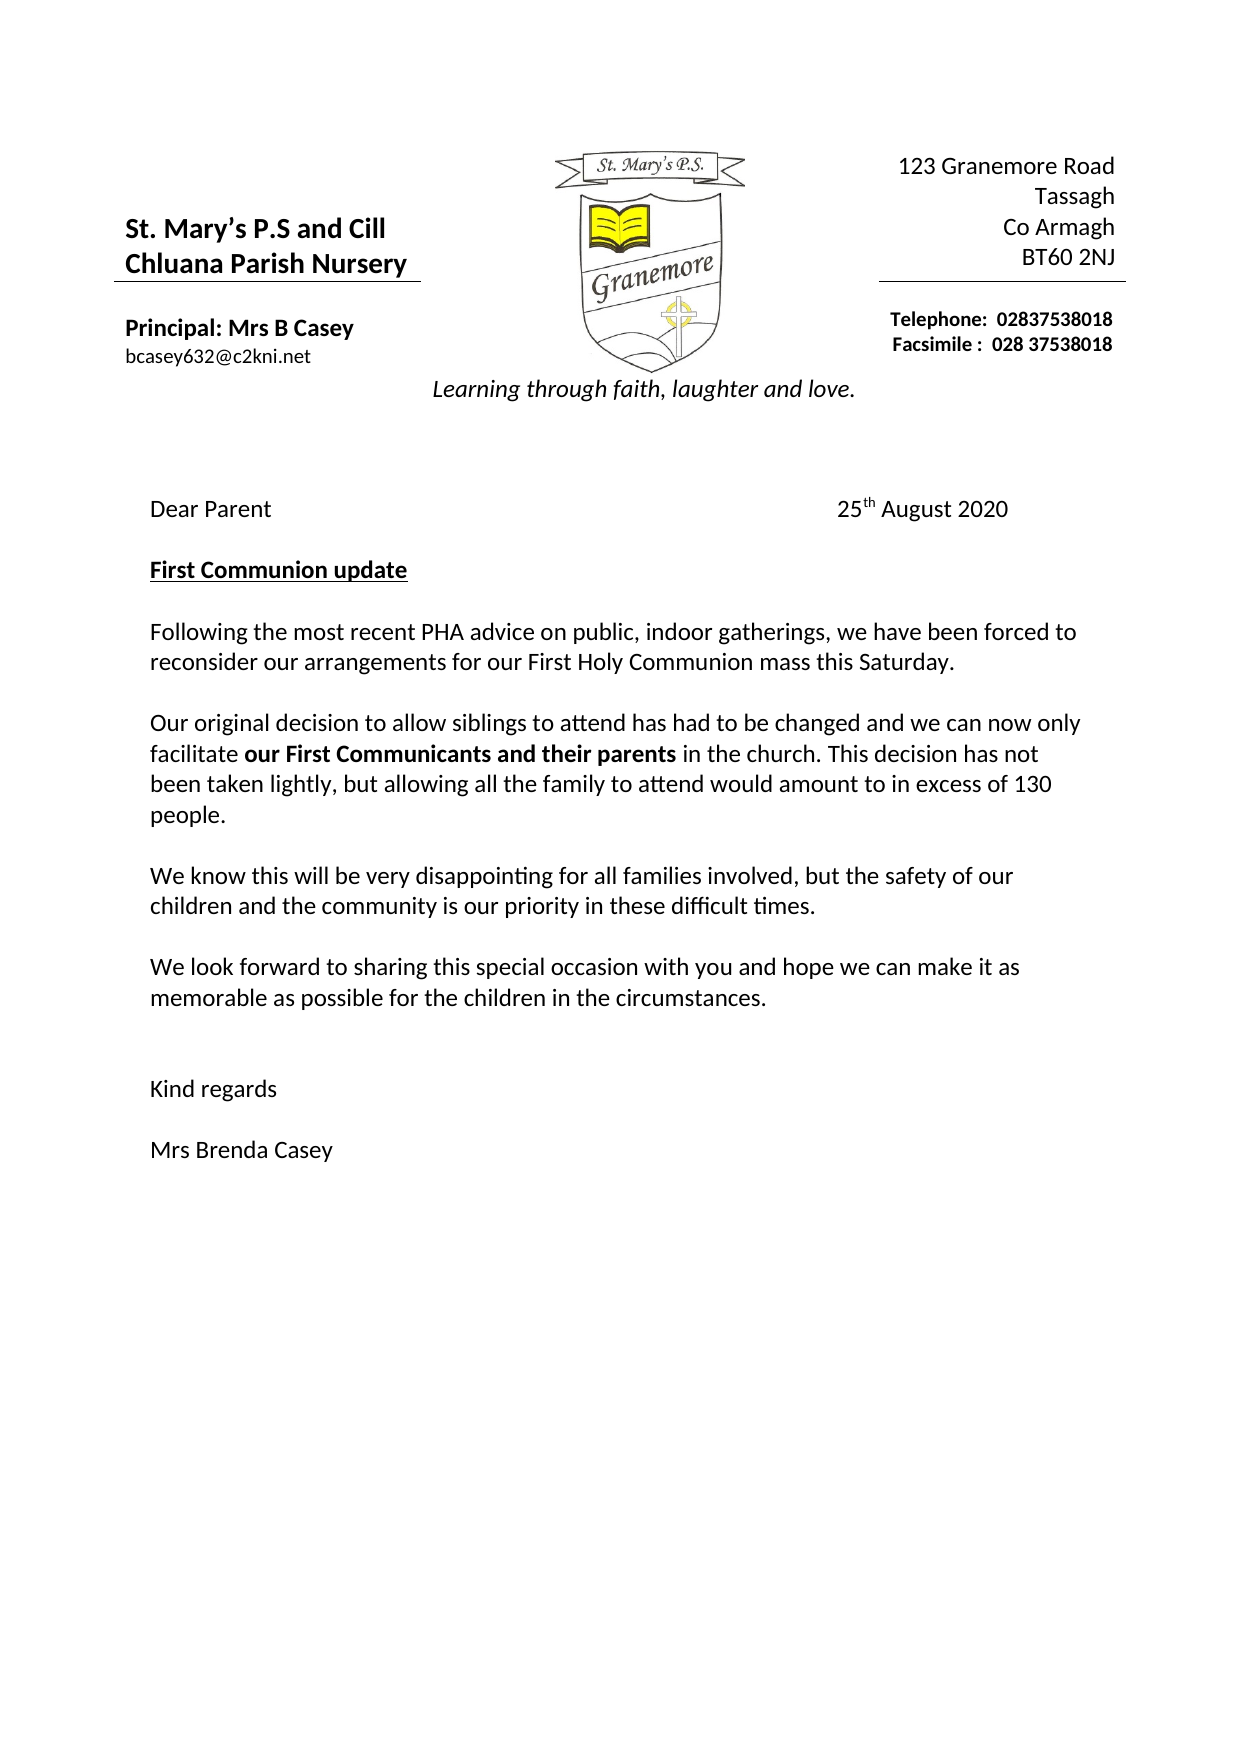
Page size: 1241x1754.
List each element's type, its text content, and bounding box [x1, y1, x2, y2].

table_cell Telephone: 02837538018 Facsimile : 028 37538018 [879, 282, 1126, 404]
table_header St. Mary’s P.S and Cill Chluana Parish Nursery [114, 150, 421, 281]
text Dear Parent 25th August 2020 [150, 493, 1090, 524]
text Our original decision to allow siblings to attend has had to be changed and we can now only facilitate our First Communicants and their parents in the church. This decision has not been taken lightly, but allowing all the family to attend would amount to in excess of 130 people. [150, 707, 1090, 829]
text We know this will be very disappointing for all families involved, but the safety of our children and the community is our priority in these difficult times. [150, 860, 1090, 921]
table_header 123 Granemore Road Tassagh Co Armagh BT60 2NJ [879, 150, 1126, 281]
text Kind regards [150, 1073, 1090, 1104]
table_header Learning through faith, laughter and love. [421, 150, 879, 404]
text We look forward to sharing this special occasion with you and hope we can make it as memorable as possible for the children in the circumstances. [150, 951, 1090, 1012]
table_cell Principal: Mrs B Casey bcasey632@c2kni.net [114, 282, 421, 404]
text Following the most recent PHA advice on public, indoor gatherings, we have been forced to reconsider our arrangements for our First Holy Communion mass this Saturday. [150, 616, 1090, 677]
text Mrs Brenda Casey [150, 1134, 1090, 1165]
picture [555, 150, 745, 374]
text First Communion update [150, 554, 1090, 585]
